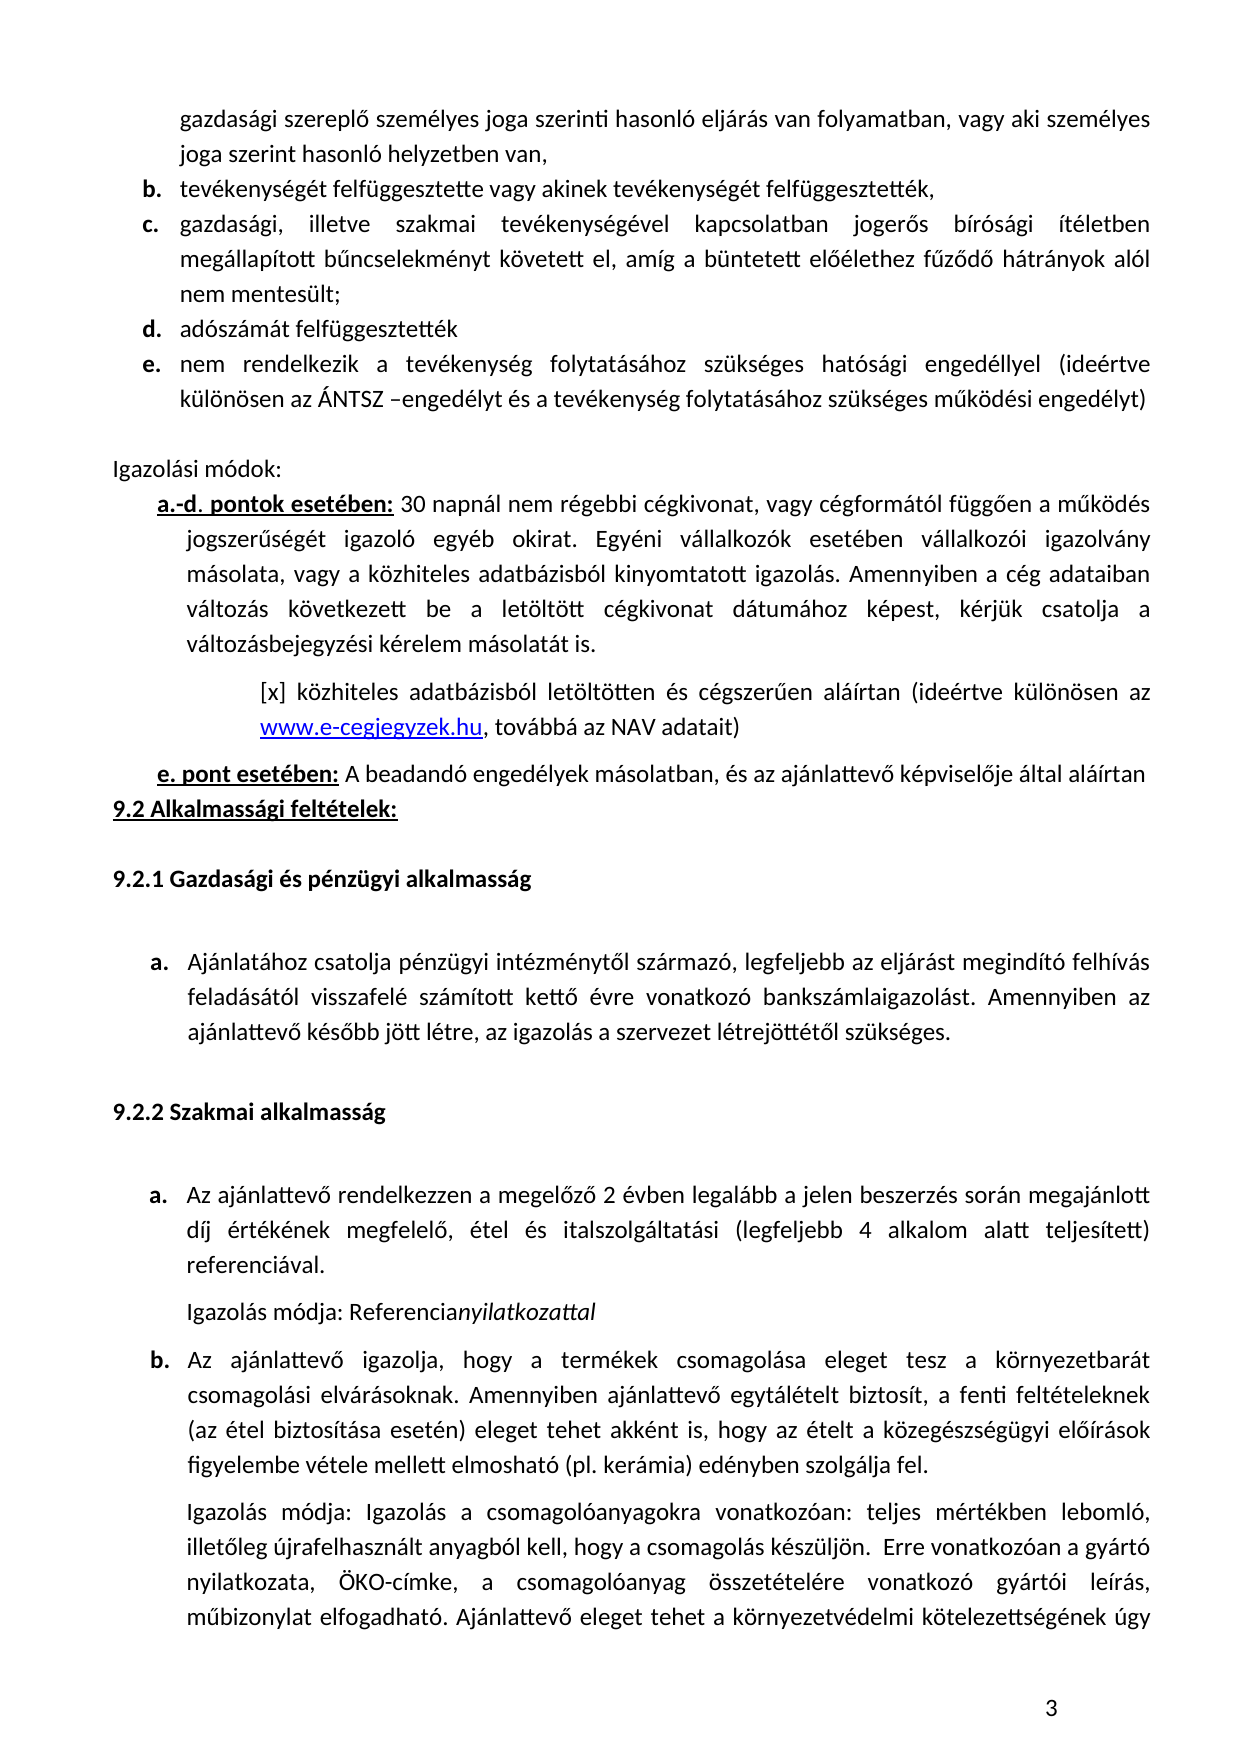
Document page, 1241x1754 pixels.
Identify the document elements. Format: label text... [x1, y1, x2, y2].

list adószámát felfüggesztették [142, 313, 1152, 344]
text 9.2 Alkalmassági feltételek: [112, 793, 1152, 824]
list gazdasági, illetve szakmai tevékenységével kapcsolatban jogerős bírósági ítéletben megállapított bűncselekményt követett el, amíg a büntetett előélethez fűződő hátrányok alól nem mentesült; [142, 208, 1152, 309]
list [142, 103, 1152, 169]
list Az ajánlattevő igazolja, hogy a termékek csomagolása eleget tesz a környezetbarát csomagolási elvárásoknak. Amennyiben ajánlattevő egytálételt biztosít, a fenti feltételeknek (az étel biztosítása esetén) eleget tehet akként is, hogy az ételt a közegészségügyi előírások figyelembe vétele mellett elmosható (pl. kerámia) edényben szolgálja fel. [150, 1344, 1152, 1479]
text 9.2.2 Szakmai alkalmasság [112, 1096, 1152, 1127]
list nem rendelkezik a tevékenység folytatásához szükséges hatósági engedéllyel (ideértve különösen az ÁNTSZ –engedélyt és a tevékenység folytatásához szükséges működési engedélyt) [142, 348, 1152, 414]
text Igazolási módok: [112, 453, 1152, 484]
text e. pont esetében: A beadandó engedélyek másolatban, és az ajánlattevő képviselője által aláírtan [157, 758, 1152, 789]
text a.-d. pontok esetében: 30 napnál nem régebbi cégkivonat, vagy cégformától függően a működés jogszerűségét igazoló egyéb okirat. Egyéni vállalkozók esetében vállalkozói igazolvány másolata, vagy a közhiteles adatbázisból kinyomtatott igazolás. Amennyiben a cég adataiban változás következett be a letöltött cégkivonat dátumához képest, kérjük csatolja a változásbejegyzési kérelem másolatát is. [157, 488, 1152, 659]
text Igazolás módja: Referencianyilatkozattal [186, 1296, 1152, 1327]
list Az ajánlattevő rendelkezzen a megelőző 2 évben legalább a jelen beszerzés során megajánlott díj értékének megfelelő, étel és italszolgáltatási (legfeljebb 4 alkalom alatt teljesített) referenciával. [149, 1179, 1152, 1279]
text 9.2.1 Gazdasági és pénzügyi alkalmasság [112, 863, 1152, 894]
text [x] közhiteles adatbázisból letöltötten és cégszerűen aláírtan (ideértve különösen az www.e-cegjegyzek.hu, továbbá az NAV adatait) [260, 676, 1152, 741]
list Ajánlatához csatolja pénzügyi intézménytől származó, legfeljebb az eljárást megindító felhívás feladásától visszafelé számított kettő évre vonatkozó bankszámlaigazolást. Amennyiben az ajánlattevő később jött létre, az igazolás a szervezet létrejöttétől szükséges. [150, 946, 1152, 1046]
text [186, 1496, 1152, 1632]
list tevékenységét felfüggesztette vagy akinek tevékenységét felfüggesztették, [142, 173, 1152, 204]
